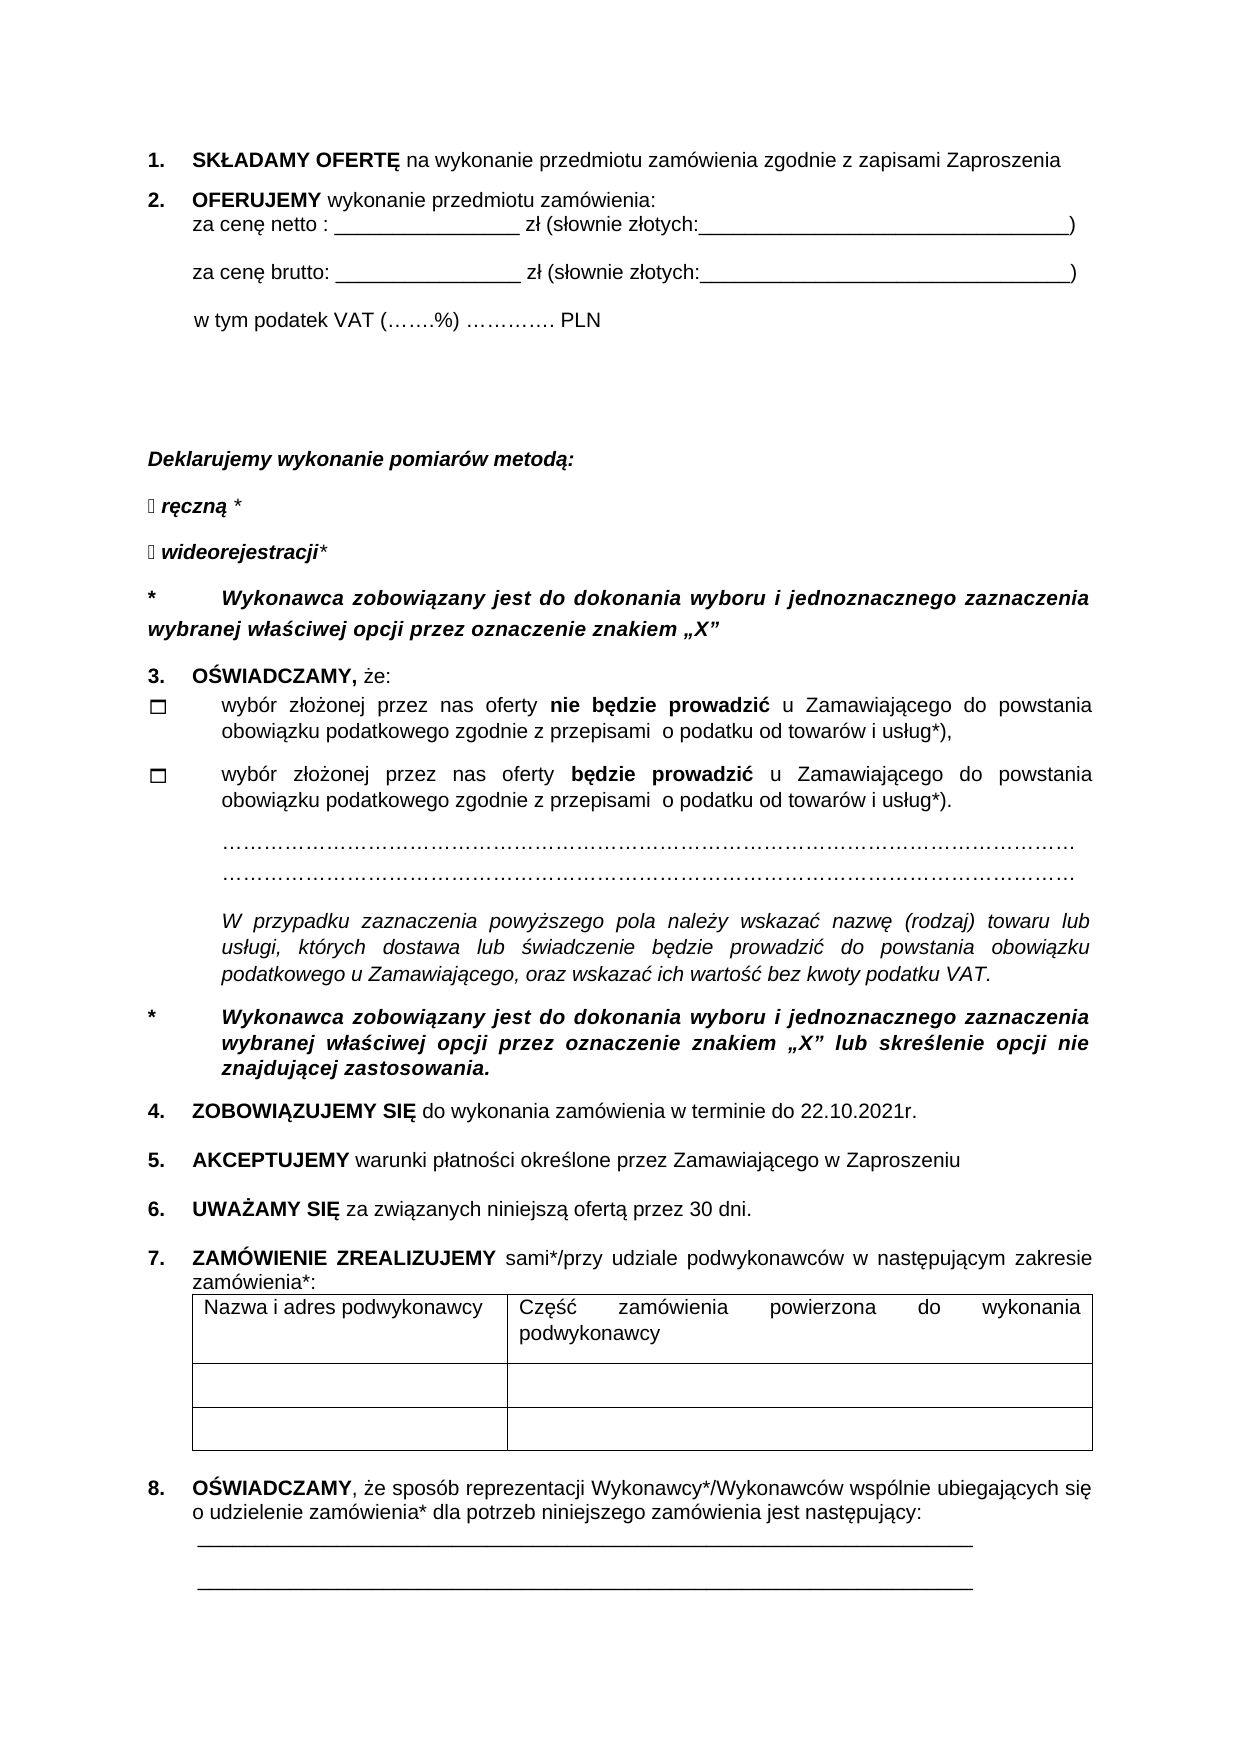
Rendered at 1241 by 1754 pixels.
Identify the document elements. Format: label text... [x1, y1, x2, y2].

text * Wykonawca zobowiązany jest do dokonania wyboru i jednoznacznego zaznaczenia wybranej właściwej opcji przez oznaczenie znakiem „X” lub skreślenie opcji nie znajdującej zastosowania. [148, 1004, 1093, 1080]
table_cell [193, 1408, 507, 1450]
text za cenę netto : ________________ zł (słownie złotych:________________________________) [192, 212, 1093, 236]
table_header Nazwa i adres podwykonawcy [193, 1295, 507, 1363]
text ręczną * [148, 494, 1093, 518]
list ZOBOWIĄZUJEMY SIĘ do wykonania zamówienia w terminie do 22.10.2021r. [148, 1099, 1093, 1123]
text ___________________________________________________________________ [148, 1567, 1093, 1591]
list OŚWIADCZAMY, że sposób reprezentacji Wykonawcy*/Wykonawców wspólnie ubiegających się o udzielenie zamówienia* dla potrzeb niniejszego zamówienia jest następujący: [148, 1476, 1093, 1524]
table_cell [508, 1364, 1092, 1407]
text * Wykonawca zobowiązany jest do dokonania wyboru i jednoznacznego zaznaczenia wybranej właściwej opcji przez oznaczenie znakiem „X” [148, 585, 1093, 640]
list SKŁADAMY OFERTĘ na wykonanie przedmiotu zamówienia zgodnie z zapisami Zaproszenia [148, 148, 1093, 172]
text ………………………………………………………………………………………………………………………………………………………………………………………………………………………… [221, 830, 1093, 885]
text ___________________________________________________________________ [148, 1524, 1093, 1548]
list UWAŻAMY SIĘ za związanych niniejszą ofertą przez 30 dni. [148, 1197, 1093, 1221]
text W przypadku zaznaczenia powyższego pola należy wskazać nazwę (rodzaj) towaru lub usługi, których dostawa lub świadczenie będzie prowadzić do powstania obowiązku podatkowego u Zamawiającego, oraz wskazać ich wartość bez kwoty podatku VAT. [221, 909, 1093, 986]
table_cell [508, 1408, 1092, 1450]
list AKCEPTUJEMY warunki płatności określone przez Zamawiającego w Zaproszeniu [148, 1148, 1093, 1172]
list OŚWIADCZAMY, że: [148, 664, 1093, 688]
table_header Część zamówienia powierzona do wykonania podwykonawcy [508, 1295, 1092, 1363]
text wybór złożonej przez nas oferty będzie prowadzić u Zamawiającego do powstania obowiązku podatkowego zgodnie z przepisami o podatku od towarów i usług*). [148, 761, 1093, 811]
text Deklarujemy wykonanie pomiarów metodą: [148, 446, 1093, 470]
text za cenę brutto: ________________ zł (słownie złotych:________________________________) [192, 260, 1093, 284]
text wideorejestracji* [148, 540, 1093, 564]
text wybór złożonej przez nas oferty nie będzie prowadzić u Zamawiającego do powstania obowiązku podatkowego zgodnie z przepisami o podatku od towarów i usług*), [148, 693, 1093, 743]
table_cell [193, 1364, 507, 1407]
list ZAMÓWIENIE ZREALIZUJEMY sami*/przy udziale podwykonawców w następującym zakresie zamówienia*: [148, 1246, 1093, 1293]
list OFERUJEMY wykonanie przedmiotu zamówienia: [148, 188, 1093, 212]
text w tym podatek VAT (…….%) …………. PLN [148, 308, 1093, 332]
